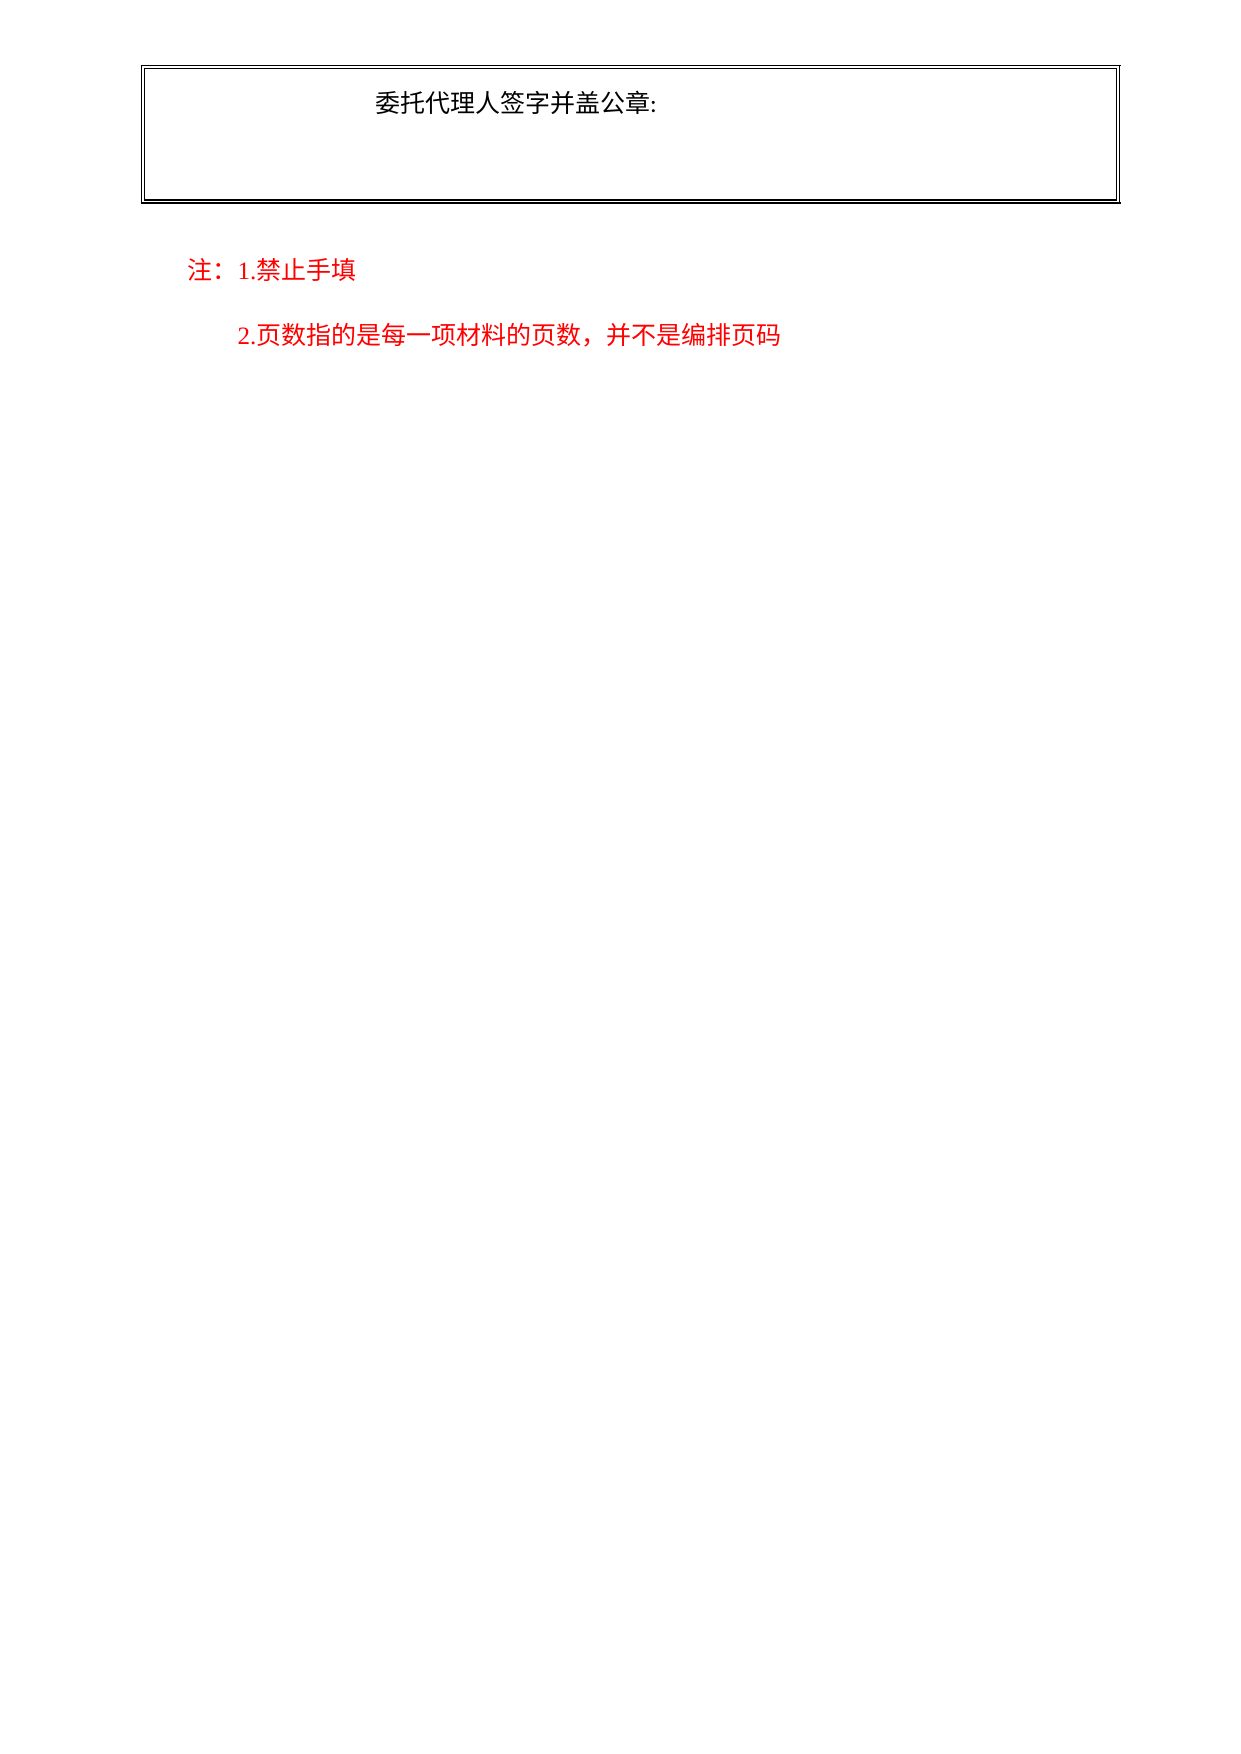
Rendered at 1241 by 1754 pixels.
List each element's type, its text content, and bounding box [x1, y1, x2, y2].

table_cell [145, 69, 1116, 199]
text 2.页数指的是每一项材料的页数，并不是编排页码 [187, 301, 1053, 366]
text 注：1.禁止手填 [187, 236, 1053, 301]
